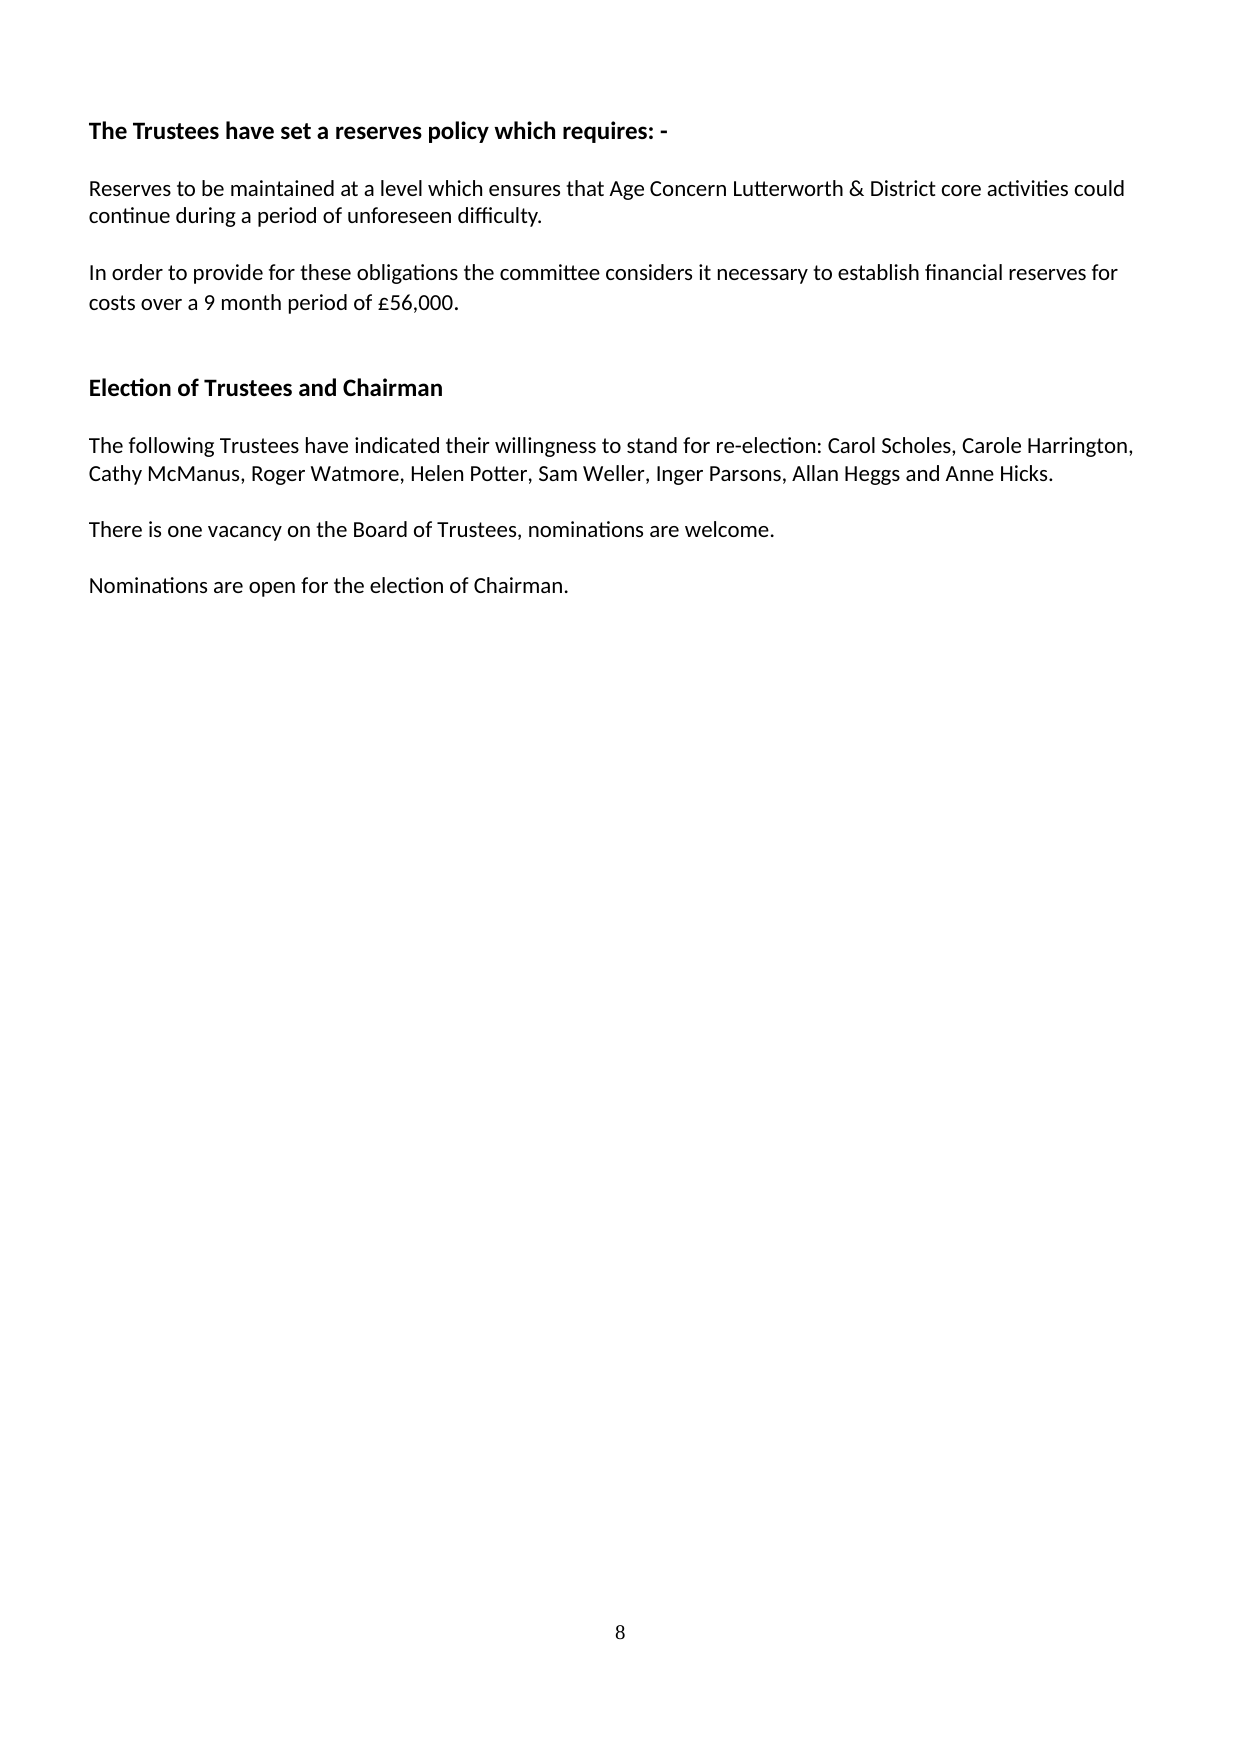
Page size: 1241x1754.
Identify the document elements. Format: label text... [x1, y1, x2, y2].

text Election of Trustees and Chairman [89, 372, 1151, 403]
text Reserves to be maintained at a level which ensures that Age Concern Lutterworth & District core activities could continue during a period of unforeseen difficulty. [89, 174, 1151, 230]
text The Trustees have set a reserves policy which requires: - [89, 115, 1151, 146]
text The following Trustees have indicated their willingness to stand for re-election: Carol Scholes, Carole Harrington, Cathy McManus, Roger Watmore, Helen Potter, Sam Weller, Inger Parsons, Allan Heggs and Anne Hicks. [89, 431, 1151, 487]
text In order to provide for these obligations the committee considers it necessary to establish financial reserves for costs over a 9 month period of £56,000. [89, 258, 1151, 316]
text Nominations are open for the election of Chairman. [89, 571, 1151, 599]
text There is one vacancy on the Board of Trustees, nominations are welcome. [89, 515, 1151, 543]
